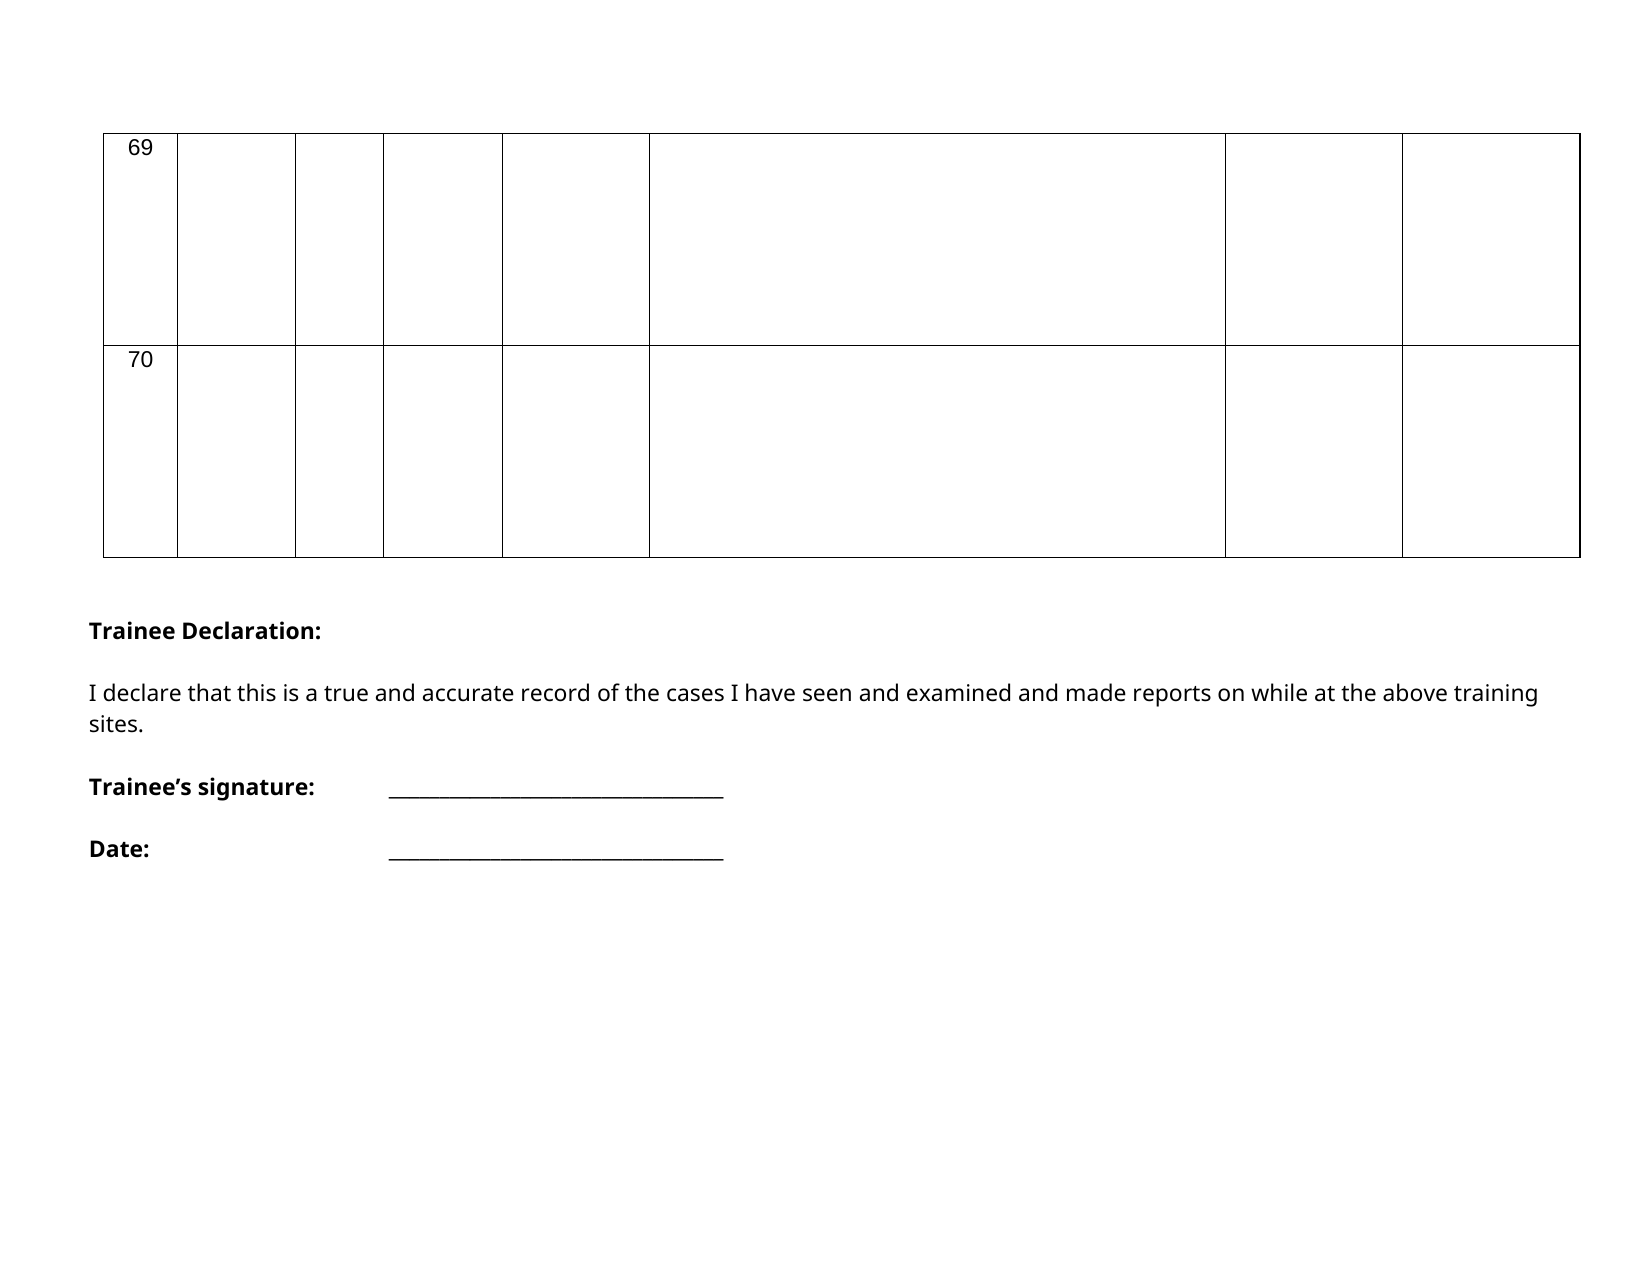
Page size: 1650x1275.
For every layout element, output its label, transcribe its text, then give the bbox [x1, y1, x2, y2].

table_cell [503, 346, 649, 557]
table_cell [650, 346, 1225, 557]
table_cell [1403, 346, 1579, 557]
table_header [296, 134, 383, 345]
table_header [650, 134, 1225, 345]
table_cell [296, 346, 383, 557]
table_header [178, 134, 295, 345]
table_header [1226, 134, 1402, 345]
table_cell [178, 346, 295, 557]
table_header [384, 134, 502, 345]
text Trainee Declaration: [89, 614, 1565, 646]
text Trainee’s signature: _________________________________ [89, 771, 1565, 802]
table_cell [1226, 346, 1402, 557]
table_header [1403, 134, 1579, 345]
text Date: _________________________________ [89, 833, 1565, 864]
text I declare that this is a true and accurate record of the cases I have seen and examined and made reports on while at the above training sites. [89, 677, 1565, 739]
table_cell 70 [104, 346, 177, 557]
table_header 69 [104, 134, 177, 345]
table_cell [384, 346, 502, 557]
table_header [503, 134, 649, 345]
